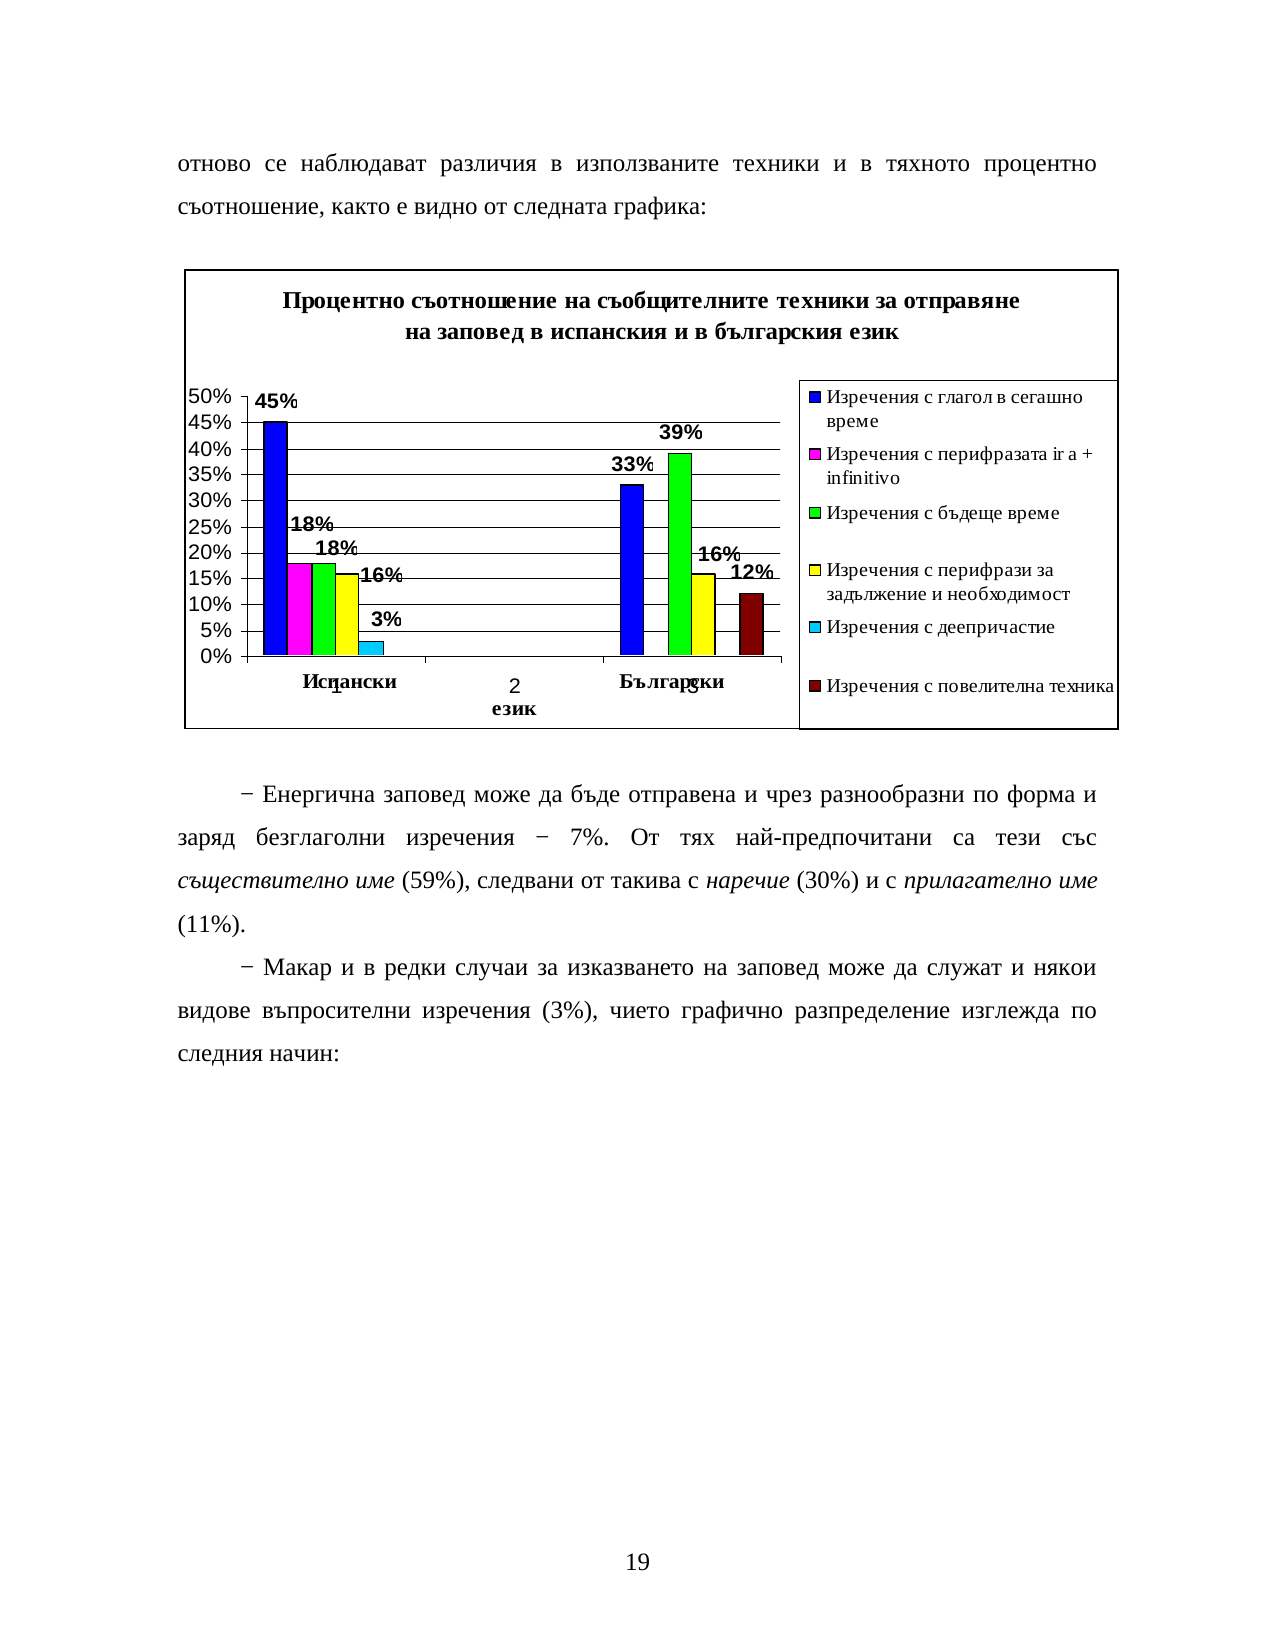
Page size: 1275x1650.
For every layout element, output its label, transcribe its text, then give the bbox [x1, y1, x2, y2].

text − Макар и в редки случаи за изказването на заповед може да служат и някои видове въпросителни изречения (3%), чието графично разпределение изглежда по следния начин: [177, 952, 1098, 1067]
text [177, 148, 1098, 219]
text − Енергична заповед може да бъде отправена и чрез разнообразни по форма и заряд безглаголни изречения − 7%. От тях най-предпочитани са тези със съществително име (59%), следвани от такива с наречие (30%) и с прилагателно име (11%). [177, 779, 1098, 937]
